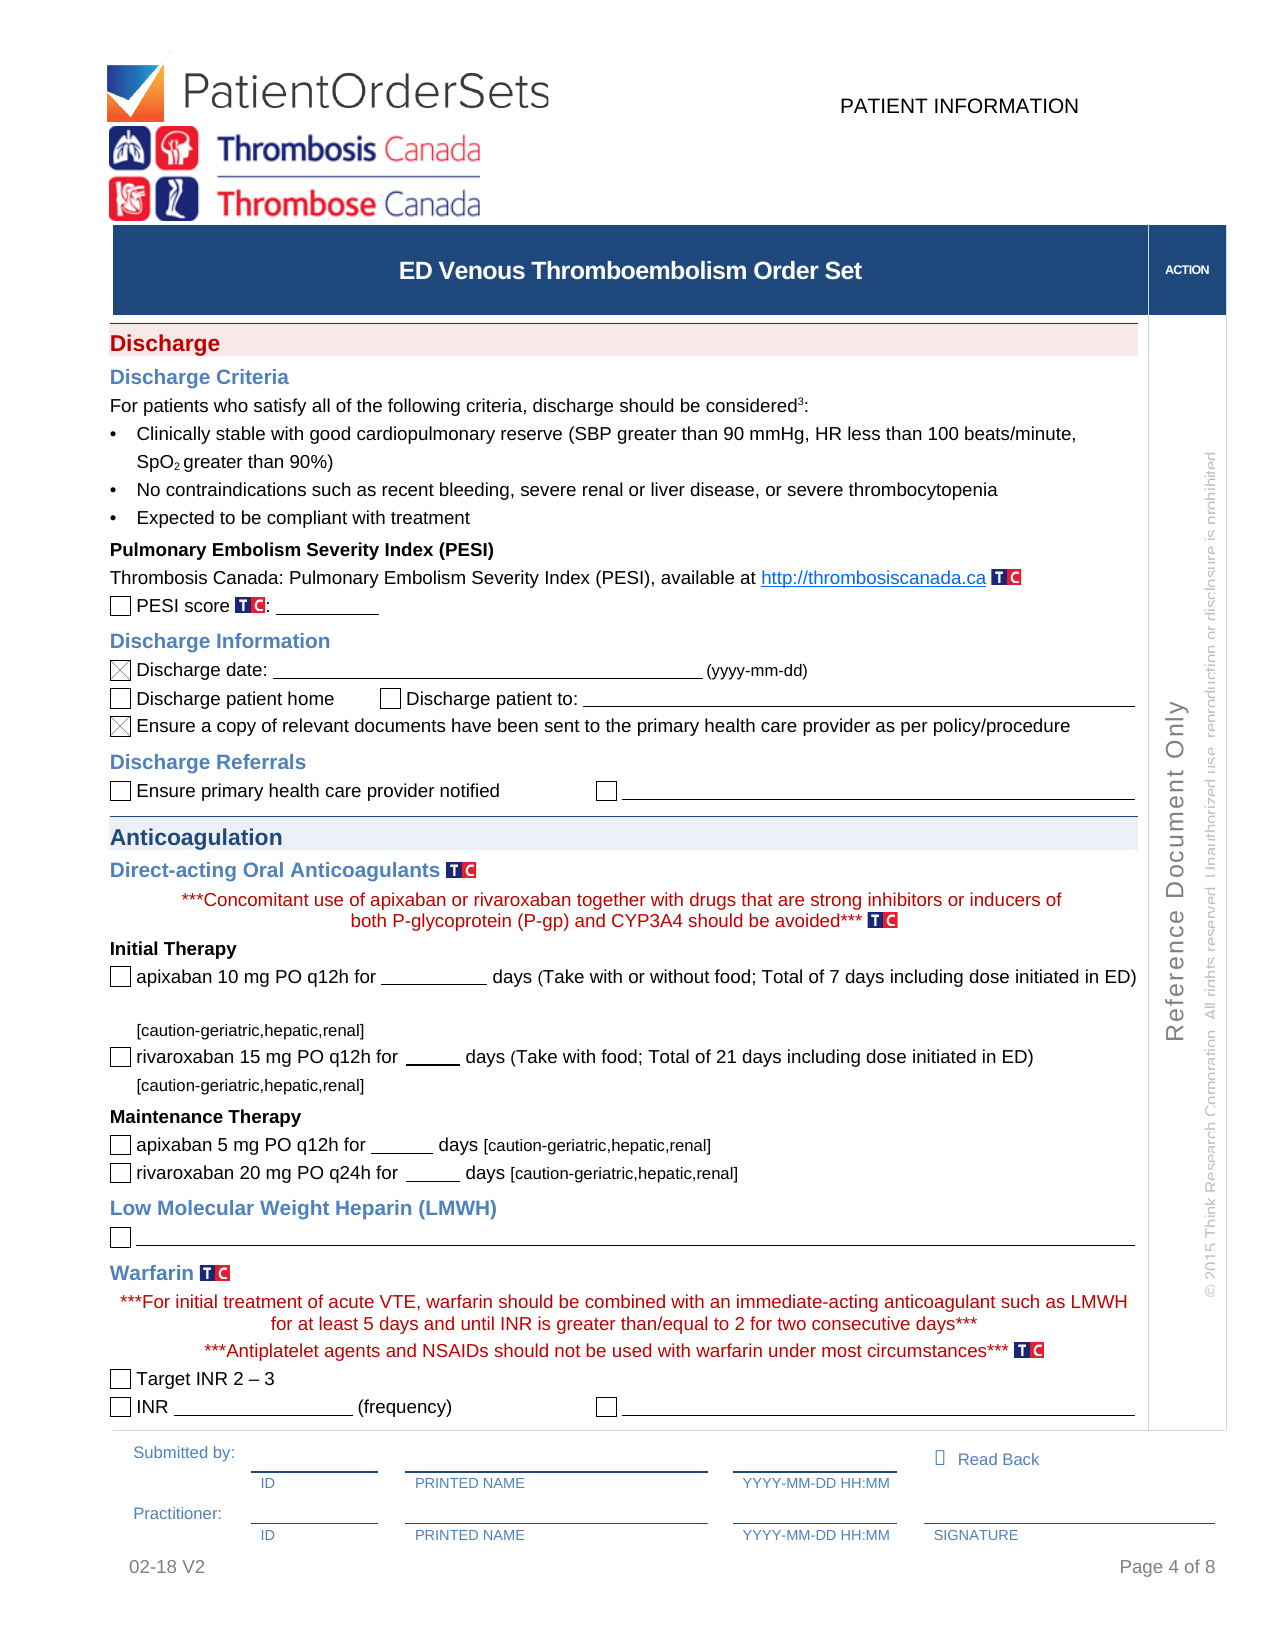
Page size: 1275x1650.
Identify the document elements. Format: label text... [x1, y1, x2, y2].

text Maintenance Therapy [109, 1106, 1138, 1127]
text • No contraindications such as recent bleeding, severe renal or liver disease, or severe thrombocytopenia [109, 479, 1138, 500]
text ***For initial treatment of acute VTE, warfarin should be combined with an immediate-acting anticoagulant such as LMWH for at least 5 days and until INR is greater than/equal to 2 for two consecutive days*** [109, 1291, 1138, 1334]
picture [235, 597, 266, 613]
text • Clinically stable with good cardiopulmonary reserve (SBP greater than 90 mmHg, HR less than 100 beats/minute, SpO2 greater than 90%) [109, 423, 1138, 472]
picture [991, 569, 1022, 585]
text Discharge [109, 324, 1138, 356]
text INR (frequency) [109, 1396, 1138, 1417]
text rivaroxaban 20 mg PO q24h for days [caution-geriatric,hepatic,renal] [109, 1162, 1138, 1183]
text • Expected to be compliant with treatment [109, 507, 1138, 528]
text Discharge patient home Discharge patient to: [109, 687, 1138, 709]
text Discharge date: (yyyy-mm-dd) [109, 659, 1138, 681]
text Ensure primary health care provider notified [109, 780, 1138, 801]
text Direct-acting Oral Anticoagulants [109, 858, 1138, 882]
picture [105, 50, 549, 122]
text Anticoagulation [109, 817, 1138, 850]
text Low Molecular Weight Heparin (LMWH) [109, 1196, 1138, 1220]
text apixaban 10 mg PO q12h for days (Take with or without food; Total of 7 days including dose initiated in ED) [caution-geriatric,hepatic,renal] [109, 966, 1138, 1040]
text Thrombosis Canada: Pulmonary Embolism Severity Index (PESI), available at http://thrombosiscanada.ca [109, 567, 1138, 588]
text For patients who satisfy all of the following criteria, discharge should be considered3: [109, 395, 1138, 416]
text Warfarin [109, 1261, 1138, 1284]
text Pulmonary Embolism Severity Index (PESI) [109, 539, 1138, 561]
text apixaban 5 mg PO q12h for days [caution-geriatric,hepatic,renal] [109, 1134, 1138, 1155]
text rivaroxaban 15 mg PO q12h for days (Take with food; Total of 21 days including dose initiated in ED) [caution-geriatric,hepatic,renal] [109, 1046, 1138, 1095]
text PESI score : [109, 595, 1138, 616]
picture [1014, 1342, 1044, 1358]
text Discharge Criteria [109, 364, 1138, 388]
text ***Concomitant use of apixaban or rivaroxaban together with drugs that are strong inhibitors or inducers of both P-glycoprotein (P-gp) and CYP3A4 should be avoided*** [109, 888, 1138, 931]
picture [199, 1265, 230, 1281]
picture [107, 126, 479, 220]
picture [446, 862, 477, 878]
text Target INR 2 – 3 [109, 1368, 1138, 1389]
picture [867, 912, 898, 928]
text ***Antiplatelet agents and NSAIDs should not be used with warfarin under most circumstances*** [109, 1340, 1138, 1362]
text Discharge Information [109, 629, 1138, 653]
text Ensure a copy of relevant documents have been sent to the primary health care provider as per policy/procedure [109, 715, 1138, 737]
text Discharge Referrals [109, 749, 1138, 773]
text Initial Therapy [109, 938, 1138, 959]
